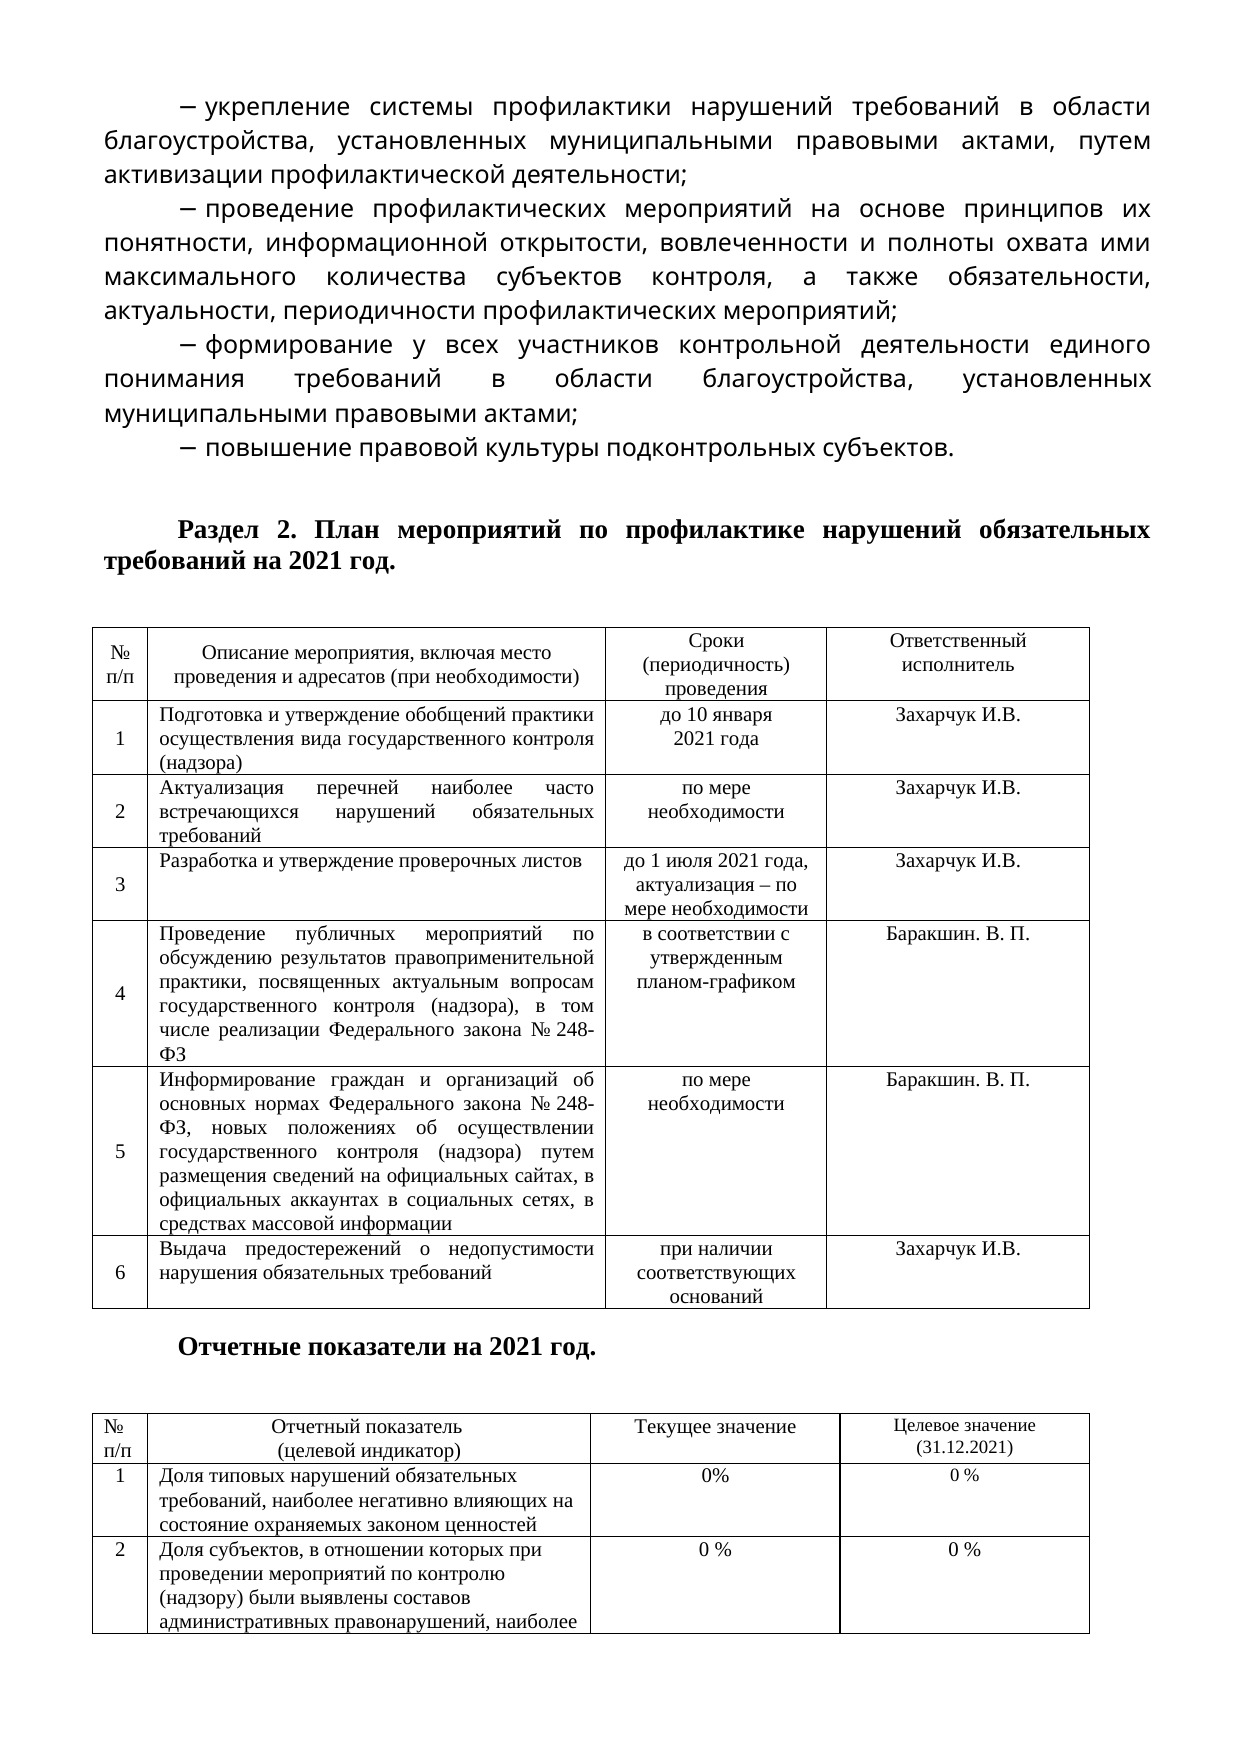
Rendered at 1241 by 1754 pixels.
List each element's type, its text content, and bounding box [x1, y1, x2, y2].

text − проведение профилактических мероприятий на основе принципов их понятности, информационной открытости, вовлеченности и полноты охвата ими максимального количества субъектов контроля, а также обязательности, актуальности, периодичности профилактических мероприятий; [103, 191, 1152, 327]
table_cell по мере необходимости [606, 1067, 826, 1235]
text Отчетные показатели на 2021 год. [103, 1330, 1152, 1361]
table_header Текущее значение [591, 1414, 839, 1462]
table_cell в соответствии с утвержденным планом-графиком [606, 921, 826, 1066]
table_cell 5 [93, 1067, 147, 1235]
table_cell Информирование граждан и организаций об основных нормах Федерального закона № 248-ФЗ, новых положениях об осуществлении государственного контроля (надзора) путем размещения сведений на официальных сайтах, в официальных аккаунтах в социальных сетях, в средствах массовой информации [148, 1067, 605, 1235]
table_cell Захарчук И.В. [827, 848, 1089, 920]
table_cell при наличии соответствующих оснований [606, 1236, 826, 1308]
table_cell 0 % [591, 1537, 839, 1633]
table_cell Баракшин. В. П. [827, 921, 1089, 1066]
text − укрепление системы профилактики нарушений требований в области благоустройства, установленных муниципальными правовыми актами, путем активизации профилактической деятельности; [103, 89, 1152, 191]
table_cell 0 % [841, 1464, 1089, 1536]
table_cell 1 [93, 701, 147, 774]
table_cell 2 [93, 1537, 147, 1633]
table_cell 3 [93, 848, 147, 920]
text Раздел 2. План мероприятий по профилактике нарушений обязательных требований на 2021 год. [103, 513, 1152, 575]
table_header Описание мероприятия, включая место проведения и адресатов (при необходимости) [148, 628, 605, 700]
text − повышение правовой культуры подконтрольных субъектов. [103, 429, 1152, 463]
table_cell 2 [93, 775, 147, 847]
table_cell до 1 июля 2021 года, актуализация – по мере необходимости [606, 848, 826, 920]
table_cell Актуализация перечней наиболее часто встречающихся нарушений обязательных требований [148, 775, 605, 847]
table_cell до 10 января 2021 года [606, 701, 826, 774]
table_cell Баракшин. В. П. [827, 1067, 1089, 1235]
table_header Сроки (периодичность) проведения [606, 628, 826, 700]
table_header Отчетный показатель (целевой индикатор) [148, 1414, 590, 1462]
table_header Ответственный исполнитель [827, 628, 1089, 700]
table_header Целевое значение (31.12.2021) [841, 1414, 1089, 1462]
table_cell Выдача предостережений о недопустимости нарушения обязательных требований [148, 1236, 605, 1308]
table_header № п/п [93, 628, 147, 700]
table_cell 0 % [841, 1537, 1089, 1633]
table_cell Захарчук И.В. [827, 1236, 1089, 1308]
table_header № п/п [93, 1414, 147, 1462]
table_cell Разработка и утверждение проверочных листов [148, 848, 605, 920]
table_cell 0% [591, 1464, 839, 1536]
table_cell Захарчук И.В. [827, 775, 1089, 847]
table_cell 6 [93, 1236, 147, 1308]
table_cell 1 [93, 1464, 147, 1536]
table_cell Подготовка и утверждение обобщений практики осуществления вида государственного контроля (надзора) [148, 701, 605, 774]
table_cell Доля типовых нарушений обязательных требований, наиболее негативно влияющих на состояние охраняемых законом ценностей [148, 1464, 590, 1536]
table_cell Проведение публичных мероприятий по обсуждению результатов правоприменительной практики, посвященных актуальным вопросам государственного контроля (надзора), в том числе реализации Федерального закона № 248-ФЗ [148, 921, 605, 1066]
table_cell по мере необходимости [606, 775, 826, 847]
table_cell Захарчук И.В. [827, 701, 1089, 774]
text − формирование у всех участников контрольной деятельности единого понимания требований в области благоустройства, установленных муниципальными правовыми актами; [103, 327, 1152, 429]
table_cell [148, 1537, 590, 1633]
table_cell 4 [93, 921, 147, 1066]
